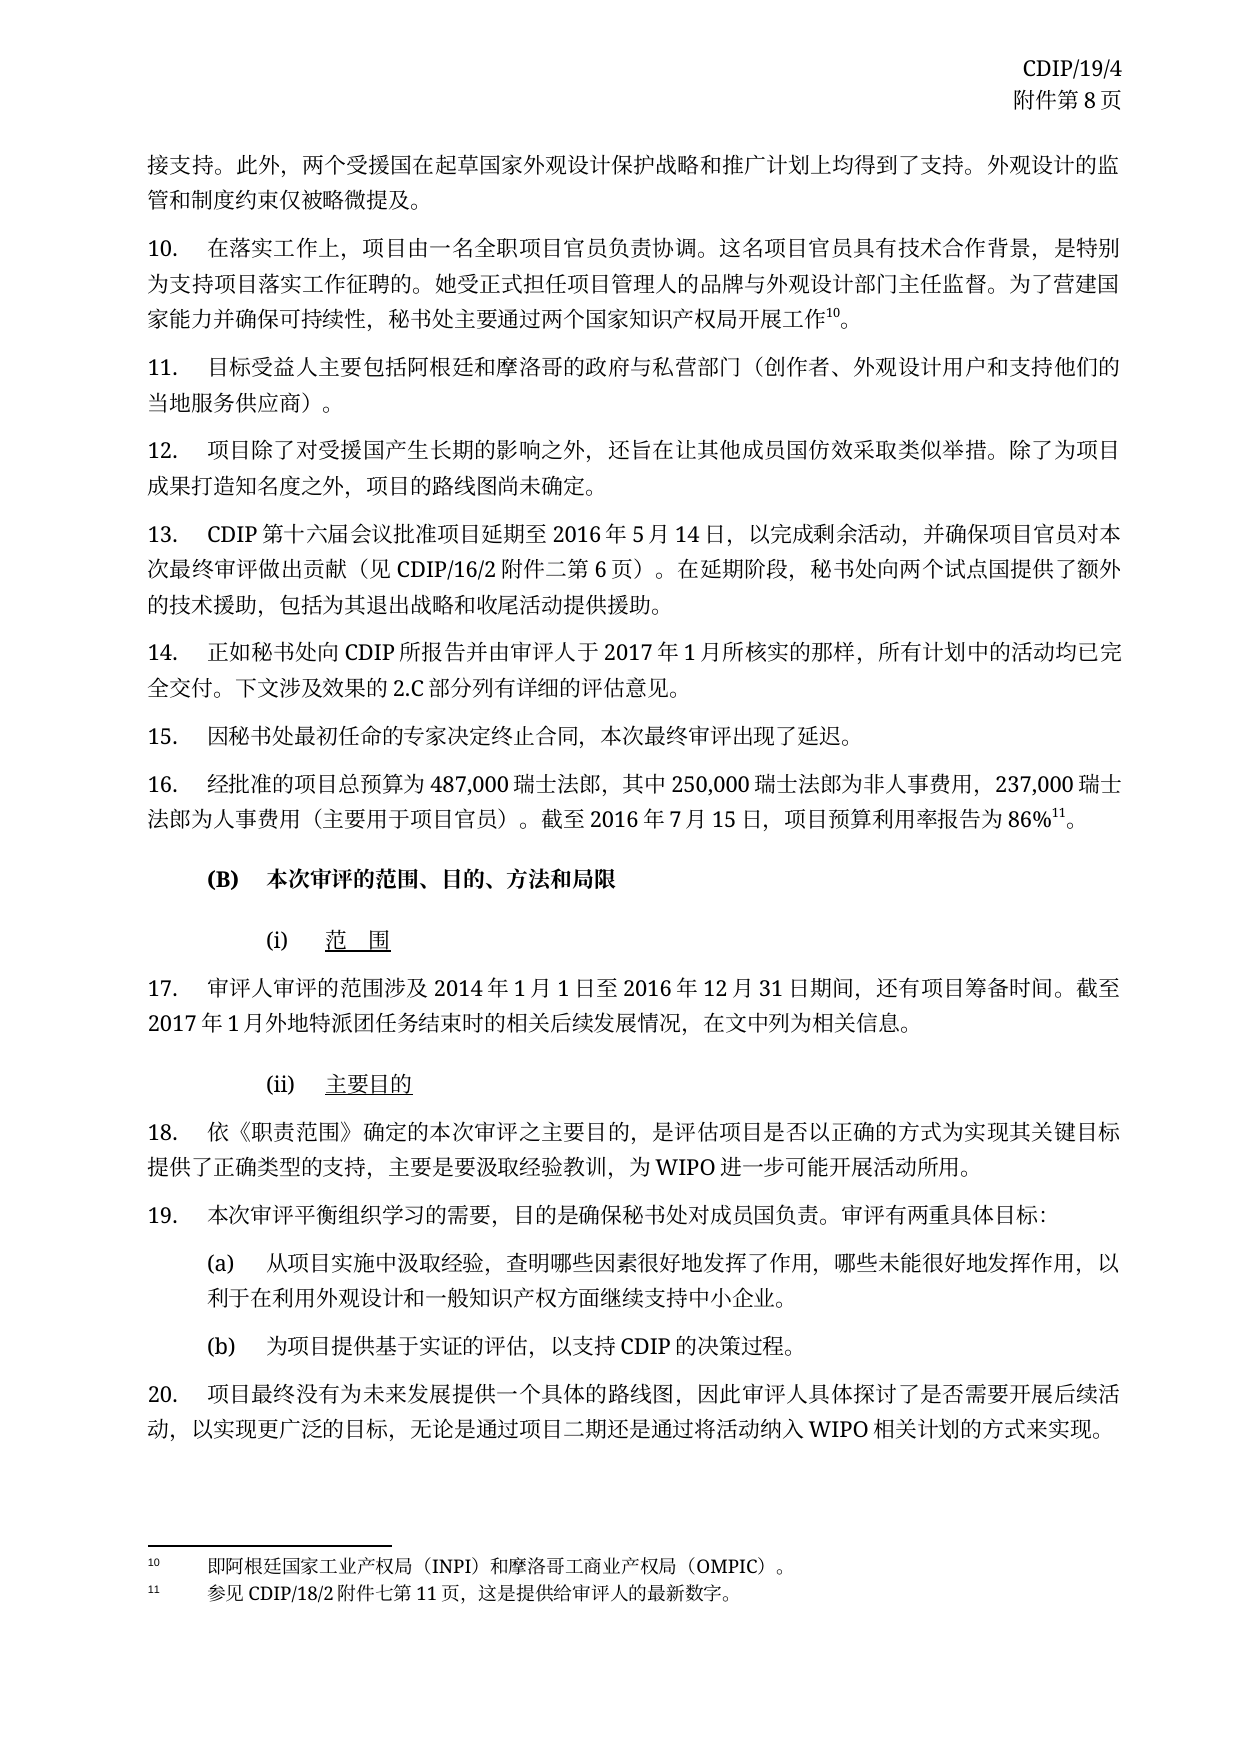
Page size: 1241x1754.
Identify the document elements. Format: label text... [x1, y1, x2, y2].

list 正如秘书处向CDIP所报告并由审评人于2017年1月所核实的那样，所有计划中的活动均已完全交付。下文涉及效果的2.C部分列有详细的评估意见。 [148, 632, 1122, 703]
subtitle 主要目的 [266, 1063, 1122, 1098]
list 本次审评平衡组织学习的需要，目的是确保秘书处对成员国负责。审评有两重具体目标： [148, 1194, 1122, 1230]
list 审评人审评的范围涉及2014年1月1日至2016年12月31日期间，还有项目筹备时间。截至2017年1月外地特派团任务结束时的相关后续发展情况，在文中列为相关信息。 [148, 967, 1122, 1038]
list 经批准的项目总预算为487,000瑞士法郎，其中250,000瑞士法郎为非人事费用，237,000瑞士法郎为人事费用（主要用于项目官员）。截至2016年7月15日，项目预算利用率报告为86%。 [148, 763, 1122, 834]
list 项目最终没有为未来发展提供一个具体的路线图，因此审评人具体探讨了是否需要开展后续活动，以实现更广泛的目标，无论是通过项目二期还是通过将活动纳入WIPO相关计划的方式来实现。 [148, 1373, 1122, 1444]
subtitle 范 围 [266, 919, 1122, 955]
list 在落实工作上，项目由一名全职项目官员负责协调。这名项目官员具有技术合作背景，是特别为支持项目落实工作征聘的。她受正式担任项目管理人的品牌与外观设计部门主任监督。为了营建国家能力并确保可持续性，秘书处主要通过两个国家知识产权局开展工作。 [148, 228, 1122, 334]
subtitle 本次审评的范围、目的、方法和局限 [207, 859, 1122, 894]
list 为项目提供基于实证的评估，以支持CDIP的决策过程。 [207, 1326, 1122, 1361]
list 目标受益人主要包括阿根廷和摩洛哥的政府与私营部门（创作者、外观设计用户和支持他们的当地服务供应商）。 [148, 346, 1122, 417]
list CDIP第十六届会议批准项目延期至2016年5月14日，以完成剩余活动，并确保项目官员对本次最终审评做出贡献（见CDIP/16/2附件二第6页）。在延期阶段，秘书处向两个试点国提供了额外的技术援助，包括为其退出战略和收尾活动提供援助。 [148, 513, 1122, 619]
list 依《职责范围》确定的本次审评之主要目的，是评估项目是否以正确的方式为实现其关键目标提供了正确类型的支持，主要是要汲取经验教训，为WIPO进一步可能开展活动所用。 [148, 1111, 1122, 1182]
list 因秘书处最初任命的专家决定终止合同，本次最终审评出现了延迟。 [148, 715, 1122, 751]
list 项目除了对受援国产生长期的影响之外，还旨在让其他成员国仿效采取类似举措。除了为项目成果打造知名度之外，项目的路线图尚未确定。 [148, 430, 1122, 501]
list 从项目实施中汲取经验，查明哪些因素很好地发挥了作用，哪些未能很好地发挥作用，以利于在利用外观设计和一般知识产权方面继续支持中小企业。 [207, 1242, 1122, 1313]
list 在企业层面进行能力建设的核心方式做法是，从申请到注册的整个外观设计保护过程中都进行试点。技术援助包括了提高各国和CDIP参会者的认识、开发培训工具、开展培训活动和给予企业直接支持。此外，两个受援国在起草国家外观设计保护战略和推广计划上均得到了支持。外观设计的监管和制度约束仅被略微提及。 [148, 144, 1122, 215]
